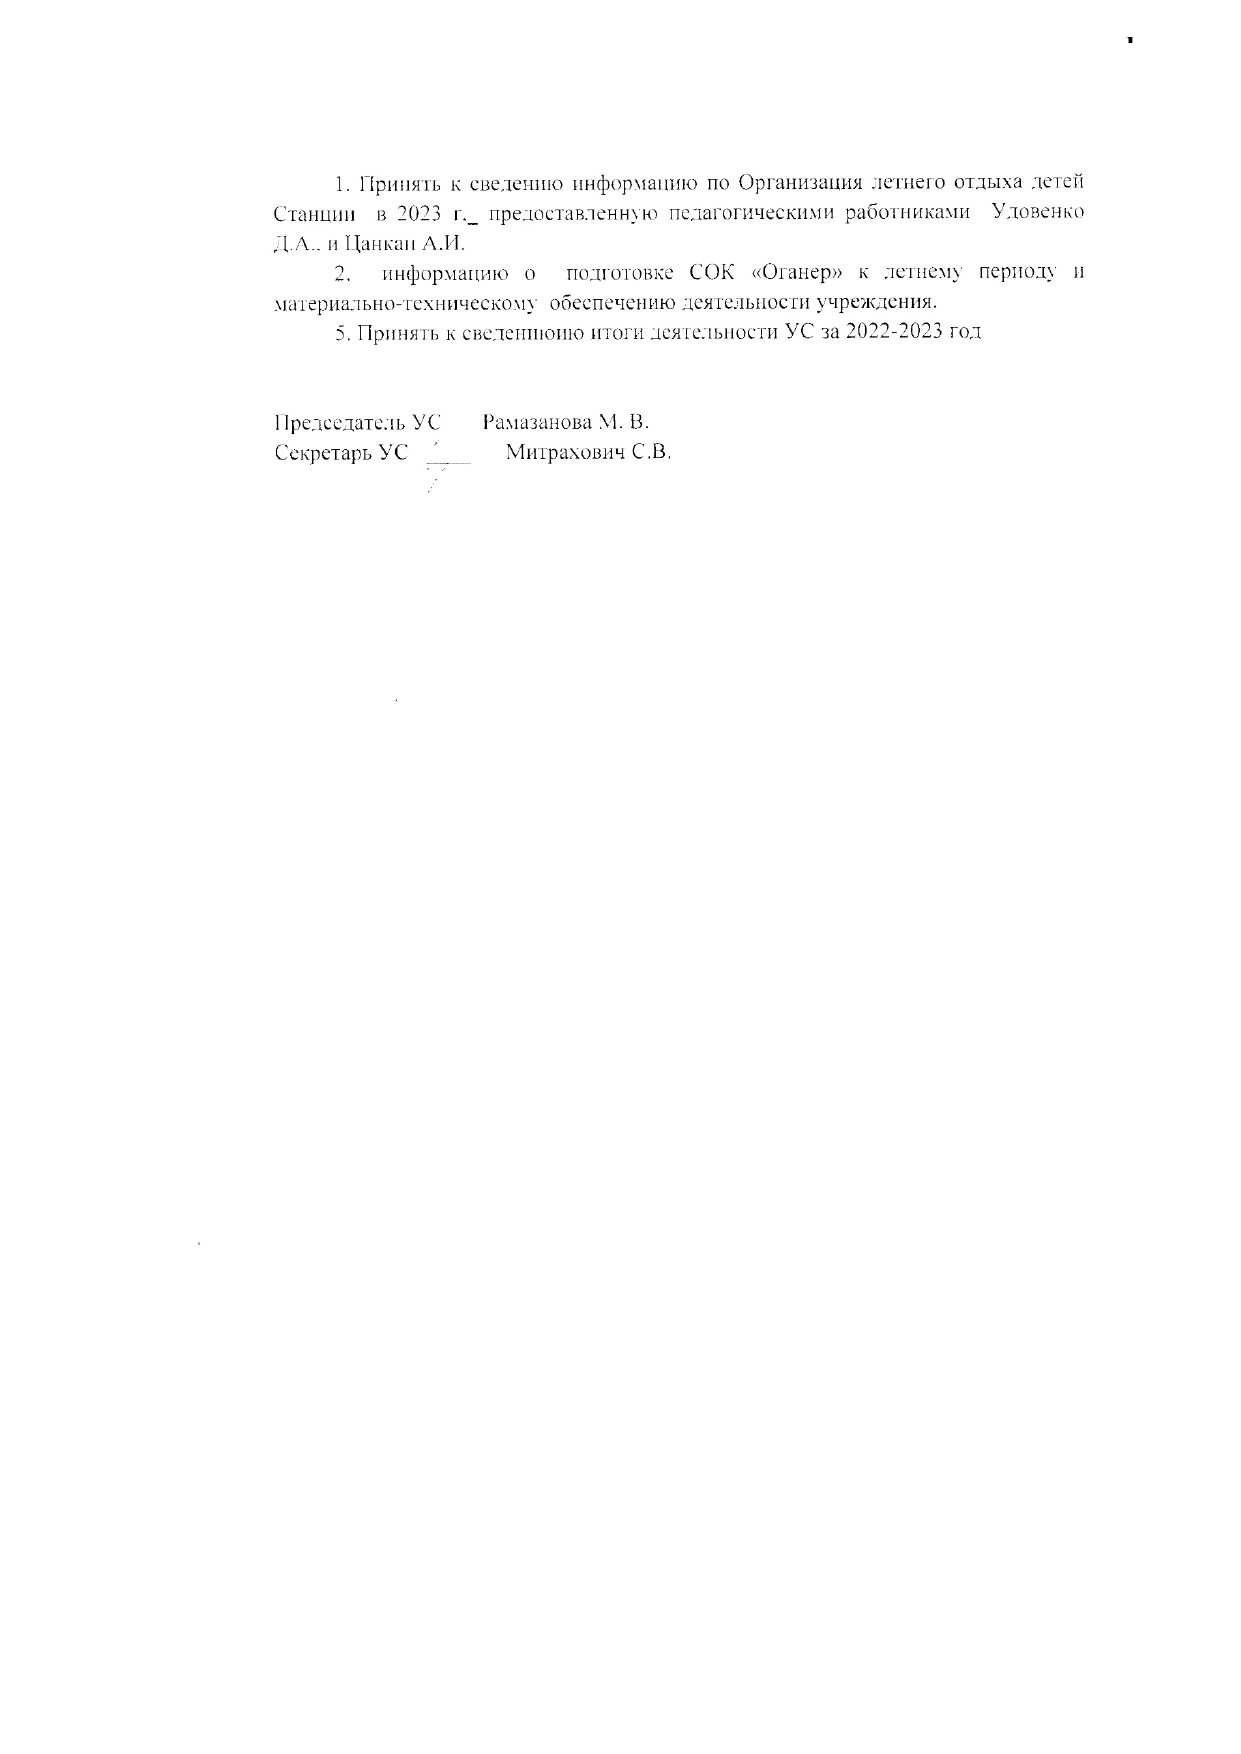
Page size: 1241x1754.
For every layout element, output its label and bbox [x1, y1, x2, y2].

picture [73, 29, 1133, 1486]
